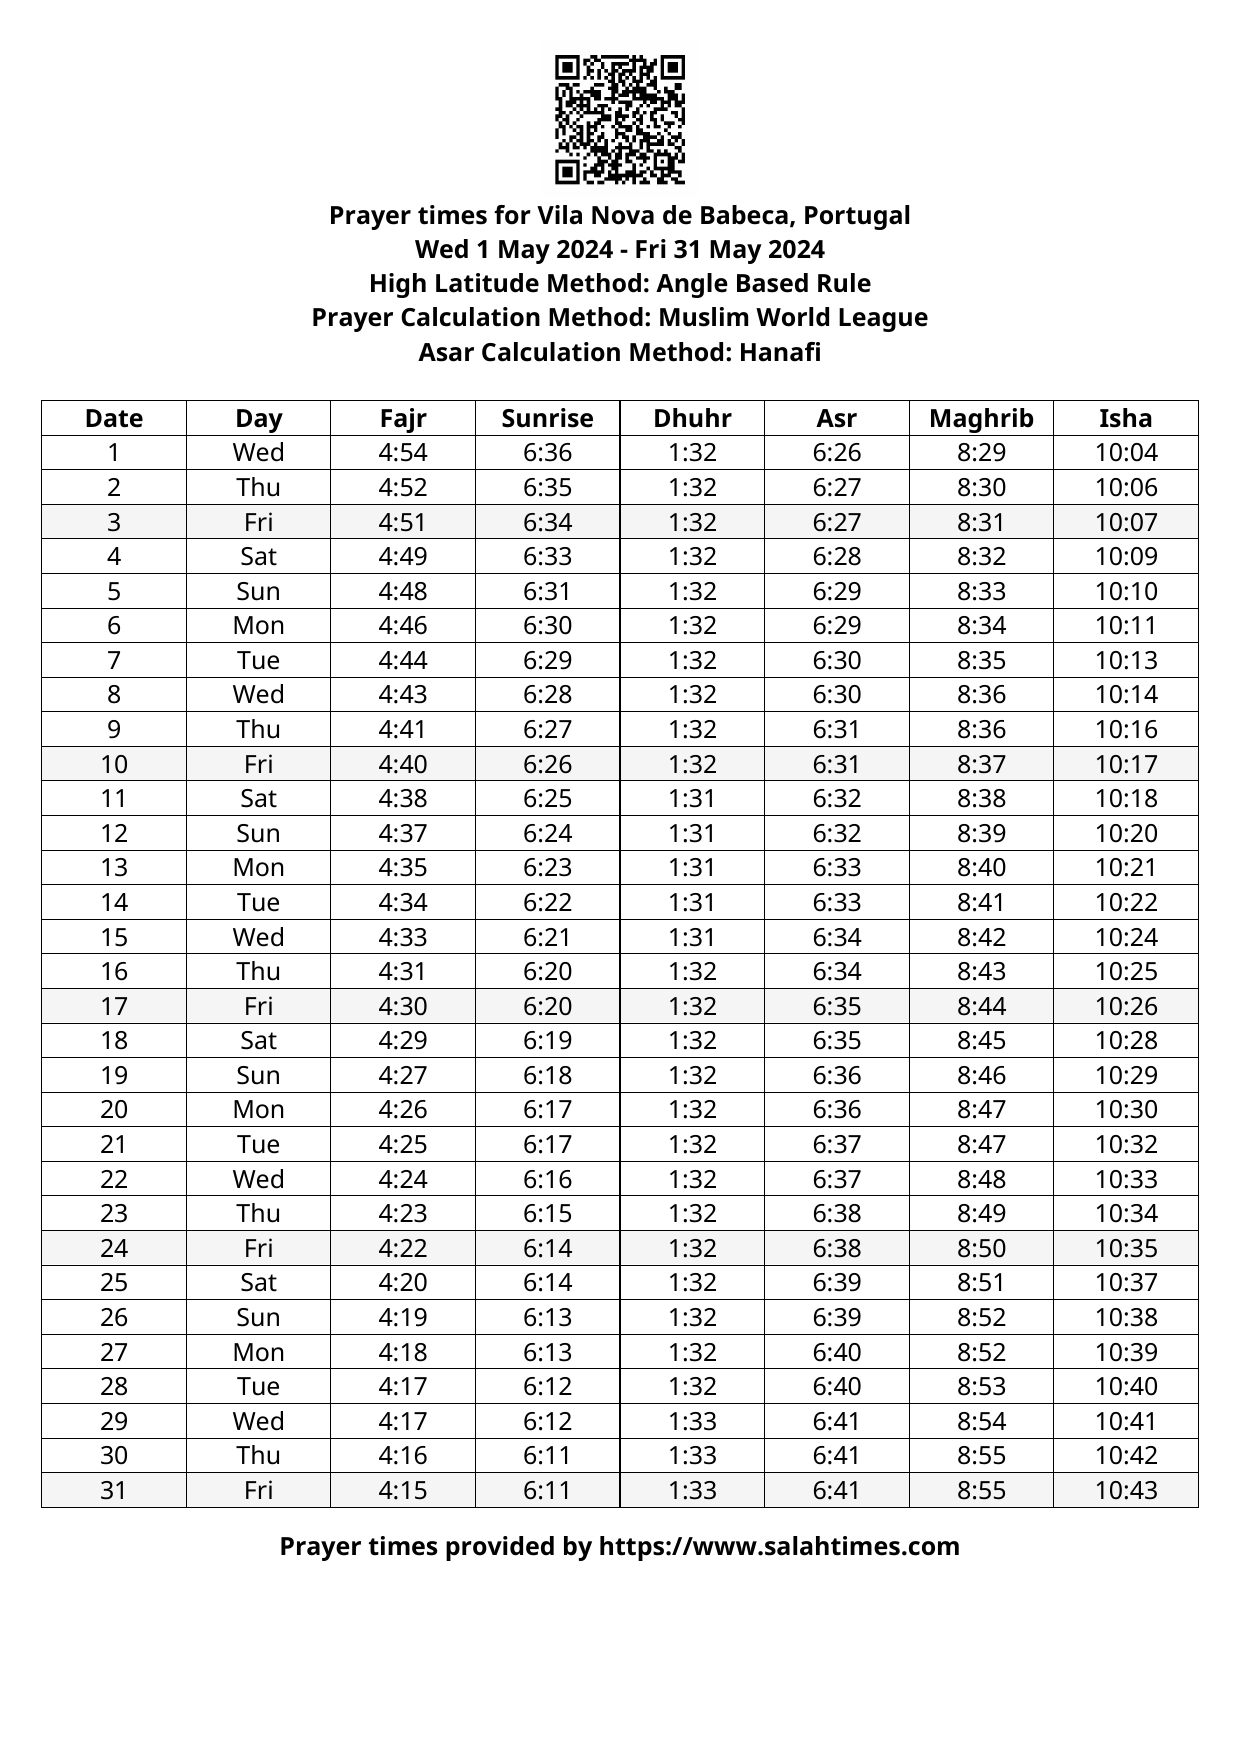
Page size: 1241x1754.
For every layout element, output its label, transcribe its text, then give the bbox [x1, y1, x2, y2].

table_cell 3 [42, 505, 186, 538]
table_header Maghrib [910, 401, 1053, 434]
table_cell 6:33 [765, 851, 909, 884]
table_cell 10:35 [1054, 1231, 1198, 1264]
table_cell 8:33 [910, 574, 1053, 607]
table_cell 6:14 [476, 1231, 619, 1264]
table_cell Wed [187, 920, 330, 953]
table_cell 1:32 [621, 539, 764, 573]
table_cell 4:29 [331, 1024, 475, 1057]
table_cell 4:31 [331, 954, 475, 988]
table_cell 27 [42, 1335, 186, 1368]
table_cell 6:30 [765, 678, 909, 711]
table_cell 1:31 [621, 851, 764, 884]
table_cell 10:26 [1054, 989, 1198, 1022]
table_cell Sat [187, 1024, 330, 1057]
table_cell 1:32 [621, 989, 764, 1022]
table_cell 8:43 [910, 954, 1053, 988]
table_cell 8:41 [910, 885, 1053, 919]
table_cell 6:11 [476, 1473, 619, 1507]
table_cell 4:22 [331, 1231, 475, 1264]
table_cell 4:49 [331, 539, 475, 573]
table_cell 8:50 [910, 1231, 1053, 1264]
table_cell 24 [42, 1231, 186, 1264]
table_cell 1:32 [621, 1266, 764, 1299]
table_cell 1:32 [621, 1127, 764, 1161]
table_cell 10:42 [1054, 1439, 1198, 1472]
table_cell Thu [187, 470, 330, 504]
table_cell Mon [187, 1093, 330, 1126]
table_cell 4:15 [331, 1473, 475, 1507]
table_cell 4:37 [331, 816, 475, 849]
table_header Date [42, 401, 186, 434]
table_cell 14 [42, 885, 186, 919]
table_cell Sun [187, 816, 330, 849]
table_cell 1:32 [621, 712, 764, 746]
table_cell Fri [187, 1231, 330, 1264]
table_cell 21 [42, 1127, 186, 1161]
table_cell Sun [187, 1300, 330, 1334]
table_header Fajr [331, 401, 475, 434]
table_cell 1:32 [621, 1231, 764, 1264]
table_cell Sat [187, 539, 330, 573]
table_cell 6:27 [765, 470, 909, 504]
table_cell 10:04 [1054, 436, 1198, 469]
table_cell 8:52 [910, 1300, 1053, 1334]
table_cell 29 [42, 1404, 186, 1437]
table_cell Mon [187, 1335, 330, 1368]
table_cell 6:13 [476, 1300, 619, 1334]
table_cell 6:39 [765, 1300, 909, 1334]
table_cell 4:27 [331, 1058, 475, 1092]
table_cell 10:33 [1054, 1162, 1198, 1195]
table_cell 8:39 [910, 816, 1053, 849]
table_cell 6:29 [765, 574, 909, 607]
table_cell 8:42 [910, 920, 1053, 953]
table_cell 1:32 [621, 505, 764, 538]
text Prayer Calculation Method: Muslim World League [42, 300, 1198, 334]
table_cell Wed [187, 678, 330, 711]
table_cell 8:46 [910, 1058, 1053, 1092]
table_cell 4:54 [331, 436, 475, 469]
picture [542, 41, 699, 198]
table_cell Tue [187, 643, 330, 677]
table_cell 4:26 [331, 1093, 475, 1126]
table_cell 6:19 [476, 1024, 619, 1057]
table_cell 6:25 [476, 781, 619, 815]
table_cell 4:17 [331, 1404, 475, 1437]
table_cell 8:30 [910, 470, 1053, 504]
table_cell 6:38 [765, 1231, 909, 1264]
table_cell 13 [42, 851, 186, 884]
table_cell 4:52 [331, 470, 475, 504]
table_cell 6 [42, 609, 186, 642]
table_cell 4:30 [331, 989, 475, 1022]
table_cell Sun [187, 1058, 330, 1092]
table_cell 6:33 [765, 885, 909, 919]
table_cell 10:14 [1054, 678, 1198, 711]
table_cell 8:47 [910, 1093, 1053, 1126]
table_cell 1:31 [621, 885, 764, 919]
table_cell 22 [42, 1162, 186, 1195]
table_cell 6:23 [476, 851, 619, 884]
table_cell 11 [42, 781, 186, 815]
table_cell 6:30 [476, 609, 619, 642]
table_cell 10:25 [1054, 954, 1198, 988]
table_cell 6:28 [476, 678, 619, 711]
table_cell 6:41 [765, 1439, 909, 1472]
table_cell 1:32 [621, 1196, 764, 1230]
table_cell 4:41 [331, 712, 475, 746]
table_cell 6:35 [765, 1024, 909, 1057]
table_cell 6:36 [765, 1058, 909, 1092]
table_cell 31 [42, 1473, 186, 1507]
table_cell 1:33 [621, 1473, 764, 1507]
table_cell 4:18 [331, 1335, 475, 1368]
table_cell 6:11 [476, 1439, 619, 1472]
table_cell 8:52 [910, 1335, 1053, 1368]
table_cell Thu [187, 1439, 330, 1472]
table_cell Thu [187, 1196, 330, 1230]
table_cell 9 [42, 712, 186, 746]
table_cell 4:40 [331, 747, 475, 780]
table_cell 10:32 [1054, 1127, 1198, 1161]
table_cell 8:35 [910, 643, 1053, 677]
table_cell 25 [42, 1266, 186, 1299]
table_cell 8:54 [910, 1404, 1053, 1437]
table_cell 10:39 [1054, 1335, 1198, 1368]
table_cell 1:31 [621, 920, 764, 953]
table_cell Fri [187, 1473, 330, 1507]
table_header Day [187, 401, 330, 434]
table_cell 4:17 [331, 1369, 475, 1403]
table_cell 6:35 [476, 470, 619, 504]
table_cell 1:31 [621, 781, 764, 815]
table_cell 8:40 [910, 851, 1053, 884]
table_header Dhuhr [621, 401, 764, 434]
table_cell 6:12 [476, 1404, 619, 1437]
table_cell 1:32 [621, 609, 764, 642]
table_cell 10:22 [1054, 885, 1198, 919]
table_cell 8:44 [910, 989, 1053, 1022]
table_cell Fri [187, 505, 330, 538]
table_cell 6:26 [476, 747, 619, 780]
table_cell 4:35 [331, 851, 475, 884]
table_cell 19 [42, 1058, 186, 1092]
table_cell 10:37 [1054, 1266, 1198, 1299]
table_cell 6:33 [476, 539, 619, 573]
table_cell 6:21 [476, 920, 619, 953]
table_cell 10:28 [1054, 1024, 1198, 1057]
table_cell 8:45 [910, 1024, 1053, 1057]
table_cell 6:35 [765, 989, 909, 1022]
table_cell 6:40 [765, 1335, 909, 1368]
table_cell Fri [187, 989, 330, 1022]
table_cell 8:29 [910, 436, 1053, 469]
text Prayer times provided by https://www.salahtimes.com [42, 1528, 1198, 1563]
table_cell 10:17 [1054, 747, 1198, 780]
table_cell 4:19 [331, 1300, 475, 1334]
table_cell 1:32 [621, 678, 764, 711]
table_cell 4:23 [331, 1196, 475, 1230]
table_cell 23 [42, 1196, 186, 1230]
table_cell 6:14 [476, 1266, 619, 1299]
table_cell 10:06 [1054, 470, 1198, 504]
table_cell 15 [42, 920, 186, 953]
table_cell Tue [187, 1369, 330, 1403]
table_cell 10:43 [1054, 1473, 1198, 1507]
table_cell 6:24 [476, 816, 619, 849]
table_cell 6:31 [765, 712, 909, 746]
text Prayer times for Vila Nova de Babeca, Portugal [42, 198, 1198, 232]
text Wed 1 May 2024 - Fri 31 May 2024 [42, 232, 1198, 266]
table_cell Mon [187, 609, 330, 642]
table_cell 6:41 [765, 1473, 909, 1507]
table_cell 6:18 [476, 1058, 619, 1092]
table_cell 6:36 [476, 436, 619, 469]
table_cell 6:26 [765, 436, 909, 469]
table_cell Wed [187, 1162, 330, 1195]
table_cell 1:32 [621, 1369, 764, 1403]
table_cell 8:55 [910, 1439, 1053, 1472]
table_cell 6:37 [765, 1127, 909, 1161]
table_cell 8:48 [910, 1162, 1053, 1195]
table_cell 4:46 [331, 609, 475, 642]
table_cell Fri [187, 747, 330, 780]
table_cell 6:31 [765, 747, 909, 780]
table_cell 10:16 [1054, 712, 1198, 746]
table_cell 1:32 [621, 470, 764, 504]
table_cell 10:34 [1054, 1196, 1198, 1230]
table_cell 8:36 [910, 712, 1053, 746]
table_cell 6:16 [476, 1162, 619, 1195]
table_cell 5 [42, 574, 186, 607]
table_cell 6:32 [765, 781, 909, 815]
table_cell 10:11 [1054, 609, 1198, 642]
table_cell 6:29 [476, 643, 619, 677]
table_cell Tue [187, 1127, 330, 1161]
table_cell 1:32 [621, 1335, 764, 1368]
table_cell 20 [42, 1093, 186, 1126]
table_cell 6:31 [476, 574, 619, 607]
table_cell Thu [187, 712, 330, 746]
table_cell 10:09 [1054, 539, 1198, 573]
table_cell 10:13 [1054, 643, 1198, 677]
table_cell 4:33 [331, 920, 475, 953]
table_cell 12 [42, 816, 186, 849]
table_cell 6:20 [476, 954, 619, 988]
table_cell 10:20 [1054, 816, 1198, 849]
table_cell Wed [187, 1404, 330, 1437]
table_cell 6:27 [765, 505, 909, 538]
table_cell 6:27 [476, 712, 619, 746]
table_cell 6:13 [476, 1335, 619, 1368]
table_header Sunrise [476, 401, 619, 434]
table_cell 4:25 [331, 1127, 475, 1161]
table_cell 6:41 [765, 1404, 909, 1437]
table_cell 8:49 [910, 1196, 1053, 1230]
table_cell 7 [42, 643, 186, 677]
table_header Asr [765, 401, 909, 434]
table_cell Sun [187, 574, 330, 607]
table_cell 8:51 [910, 1266, 1053, 1299]
table_cell 4:38 [331, 781, 475, 815]
table_cell Tue [187, 885, 330, 919]
table_cell 8:31 [910, 505, 1053, 538]
table_cell 6:28 [765, 539, 909, 573]
table_cell 1:32 [621, 643, 764, 677]
table_cell 4:44 [331, 643, 475, 677]
table_cell 18 [42, 1024, 186, 1057]
table_cell 10:21 [1054, 851, 1198, 884]
table_cell 4 [42, 539, 186, 573]
table_cell 1:32 [621, 1300, 764, 1334]
table_cell 6:22 [476, 885, 619, 919]
table_cell 6:34 [476, 505, 619, 538]
table_cell 1:32 [621, 436, 764, 469]
table_header Isha [1054, 401, 1198, 434]
table_cell 6:17 [476, 1127, 619, 1161]
table_cell 10:41 [1054, 1404, 1198, 1437]
table_cell 6:34 [765, 954, 909, 988]
table_cell 1:32 [621, 1162, 764, 1195]
table_cell 6:29 [765, 609, 909, 642]
text Asar Calculation Method: Hanafi [42, 334, 1198, 368]
table_cell 2 [42, 470, 186, 504]
table_cell 6:32 [765, 816, 909, 849]
table_cell 6:12 [476, 1369, 619, 1403]
table_cell 10:38 [1054, 1300, 1198, 1334]
table_cell 10:07 [1054, 505, 1198, 538]
table_cell 8:38 [910, 781, 1053, 815]
table_cell 8:55 [910, 1473, 1053, 1507]
table_cell 4:48 [331, 574, 475, 607]
table_cell 6:20 [476, 989, 619, 1022]
table_cell 6:36 [765, 1093, 909, 1126]
table_cell 1:33 [621, 1439, 764, 1472]
table_cell 6:15 [476, 1196, 619, 1230]
table_cell 10:24 [1054, 920, 1198, 953]
table_cell 10:10 [1054, 574, 1198, 607]
table_cell 8:47 [910, 1127, 1053, 1161]
table_cell 8:34 [910, 609, 1053, 642]
table_cell 8 [42, 678, 186, 711]
table_cell 4:16 [331, 1439, 475, 1472]
table_cell 10:18 [1054, 781, 1198, 815]
table_cell Sat [187, 781, 330, 815]
table_cell 8:36 [910, 678, 1053, 711]
table_cell 1:32 [621, 574, 764, 607]
table_cell 10 [42, 747, 186, 780]
table_cell 1:32 [621, 747, 764, 780]
table_cell 17 [42, 989, 186, 1022]
table_cell 4:51 [331, 505, 475, 538]
table_cell Wed [187, 436, 330, 469]
table_cell 8:32 [910, 539, 1053, 573]
table_cell 6:34 [765, 920, 909, 953]
table_cell 4:24 [331, 1162, 475, 1195]
table_cell 10:40 [1054, 1369, 1198, 1403]
table_cell 16 [42, 954, 186, 988]
table_cell 1:33 [621, 1404, 764, 1437]
table_cell 1:32 [621, 1024, 764, 1057]
table_cell 6:40 [765, 1369, 909, 1403]
table_cell 8:37 [910, 747, 1053, 780]
table_cell 6:30 [765, 643, 909, 677]
table_cell 10:29 [1054, 1058, 1198, 1092]
table_cell 6:39 [765, 1266, 909, 1299]
text High Latitude Method: Angle Based Rule [42, 266, 1198, 300]
table_cell 28 [42, 1369, 186, 1403]
table_cell Mon [187, 851, 330, 884]
table_cell 6:37 [765, 1162, 909, 1195]
table_cell 1:32 [621, 954, 764, 988]
table_cell 10:30 [1054, 1093, 1198, 1126]
table_cell 1:32 [621, 1058, 764, 1092]
table_cell Thu [187, 954, 330, 988]
table_cell 8:53 [910, 1369, 1053, 1403]
table_cell 1:32 [621, 1093, 764, 1126]
table_cell 1:31 [621, 816, 764, 849]
table_cell 30 [42, 1439, 186, 1472]
table_cell 4:20 [331, 1266, 475, 1299]
table_cell 6:38 [765, 1196, 909, 1230]
table_cell 26 [42, 1300, 186, 1334]
table_cell 4:43 [331, 678, 475, 711]
table_cell 6:17 [476, 1093, 619, 1126]
table_cell Sat [187, 1266, 330, 1299]
table_cell 1 [42, 436, 186, 469]
table_cell 4:34 [331, 885, 475, 919]
